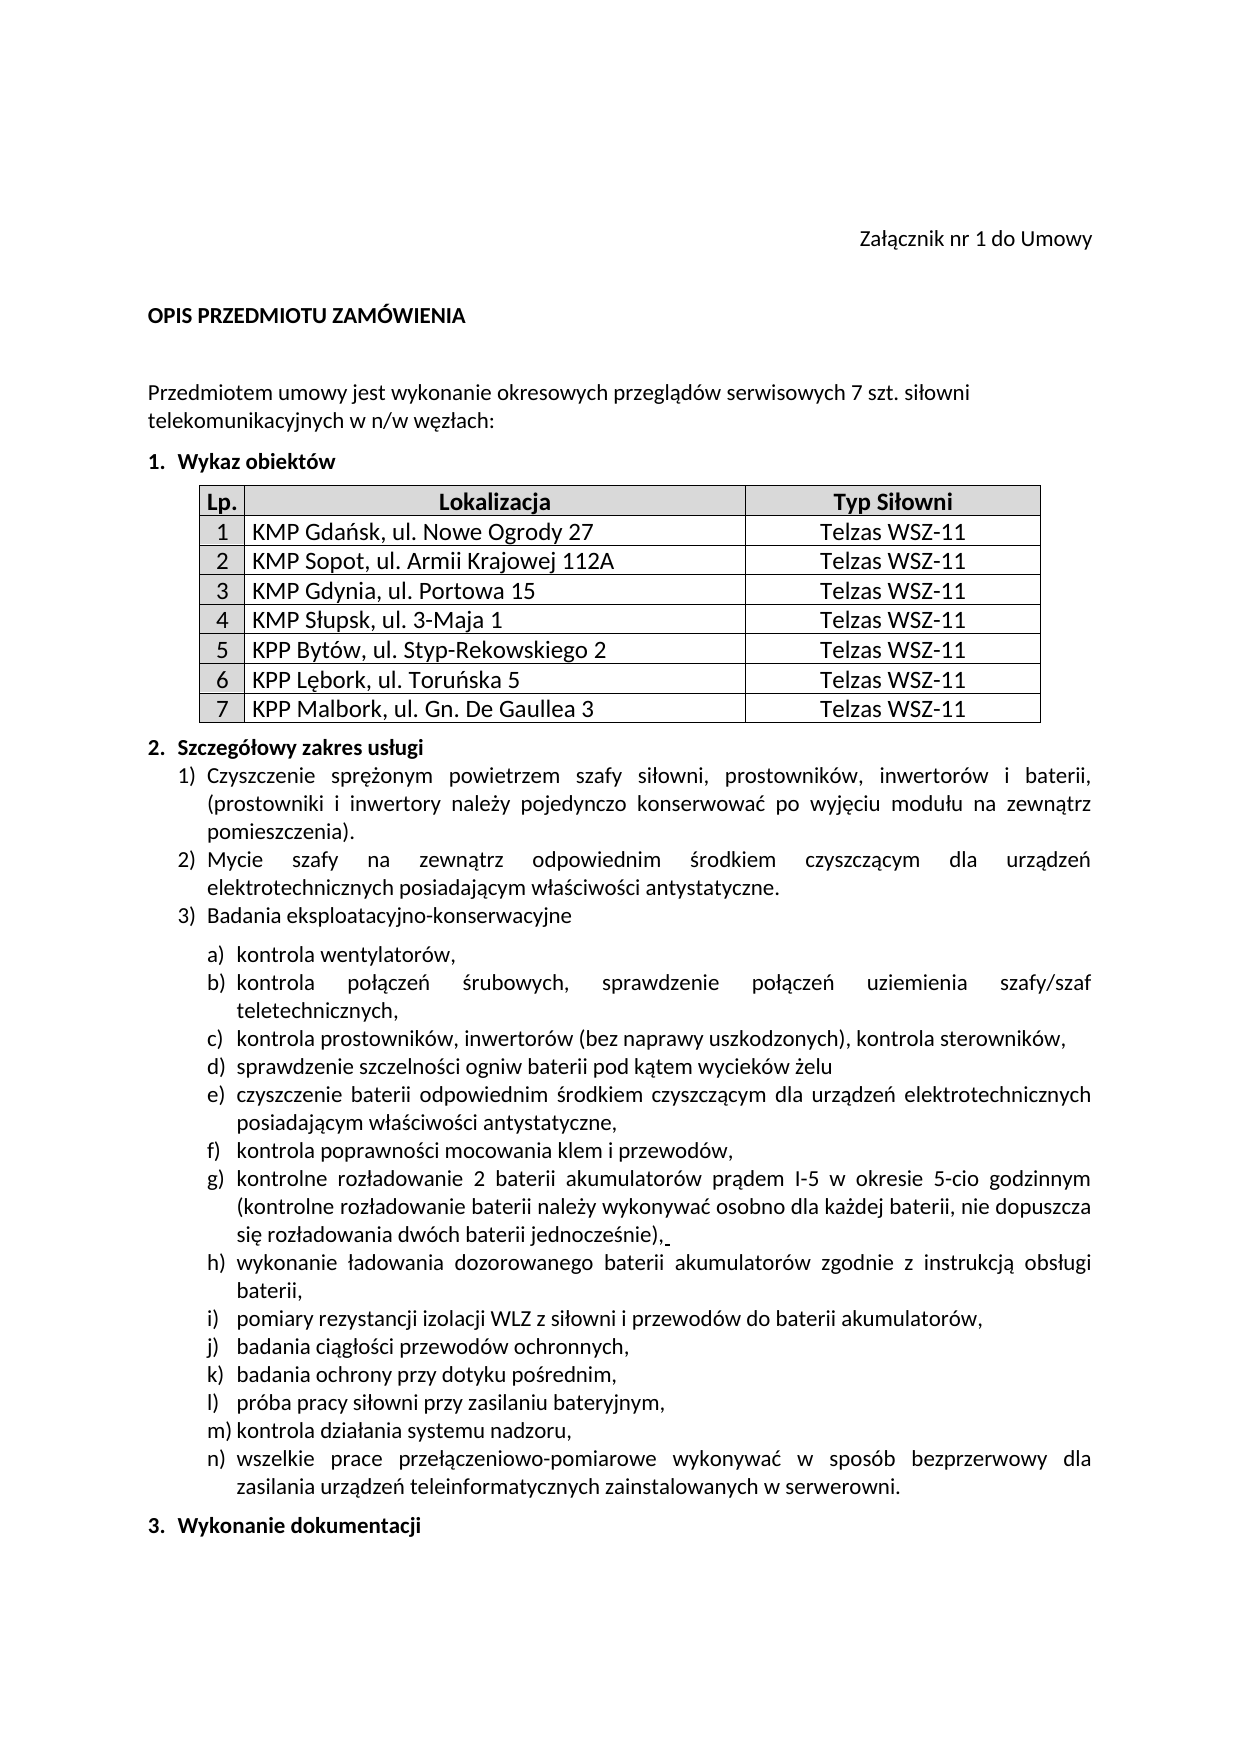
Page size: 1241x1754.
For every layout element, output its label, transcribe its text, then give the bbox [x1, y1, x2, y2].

table_header Lp. [200, 486, 244, 515]
table_cell 1 [200, 516, 244, 544]
text Załącznik nr 1 do Umowy [148, 224, 1092, 253]
table_cell 7 [200, 694, 244, 722]
table_cell KPP Lębork, ul. Toruńska 5 [245, 664, 745, 692]
list czyszczenie baterii odpowiednim środkiem czyszczącym dla urządzeń elektrotechnicznych posiadającym właściwości antystatyczne, [207, 1080, 1092, 1136]
table_cell 3 [200, 575, 244, 604]
list kontrola działania systemu nadzoru, [207, 1416, 1092, 1444]
table_cell Telzas WSZ-11 [746, 664, 1040, 692]
table_cell 2 [200, 546, 244, 574]
table_cell KMP Słupsk, ul. 3-Maja 1 [245, 605, 745, 633]
table_cell Telzas WSZ-11 [746, 516, 1040, 544]
list kontrola wentylatorów, [207, 940, 1092, 968]
table_cell Telzas WSZ-11 [746, 634, 1040, 663]
table_cell 4 [200, 605, 244, 633]
list próba pracy siłowni przy zasilaniu bateryjnym, [207, 1388, 1092, 1416]
list kontrola prostowników, inwertorów (bez naprawy uszkodzonych), kontrola sterowników, [207, 1024, 1092, 1052]
list pomiary rezystancji izolacji WLZ z siłowni i przewodów do baterii akumulatorów, [207, 1304, 1092, 1332]
list badania ciągłości przewodów ochronnych, [207, 1332, 1092, 1360]
list sprawdzenie szczelności ogniw baterii pod kątem wycieków żelu [207, 1052, 1092, 1080]
table_cell 5 [200, 634, 244, 663]
table_cell Telzas WSZ-11 [746, 605, 1040, 633]
table_cell Telzas WSZ-11 [746, 575, 1040, 604]
table_cell KPP Malbork, ul. Gn. De Gaullea 3 [245, 694, 745, 722]
list kontrola poprawności mocowania klem i przewodów, [207, 1136, 1092, 1164]
list Badania eksploatacyjno-konserwacyjne [177, 902, 1092, 929]
list Czyszczenie sprężonym powietrzem szafy siłowni, prostowników, inwertorów i baterii, (prostowniki i inwertory należy pojedynczo konserwować po wyjęciu modułu na zewnątrz pomieszczenia). [177, 761, 1092, 846]
list Szczegółowy zakres usługi [148, 733, 1092, 761]
table_cell Telzas WSZ-11 [746, 546, 1040, 574]
text Przedmiotem umowy jest wykonanie okresowych przeglądów serwisowych 7 szt. siłowni telekomunikacyjnych w n/w węzłach: [148, 378, 1092, 434]
table_cell KMP Gdynia, ul. Portowa 15 [245, 575, 745, 604]
text OPIS PRZEDMIOTU ZAMÓWIENIA [148, 301, 1092, 329]
list wszelkie prace przełączeniowo-pomiarowe wykonywać w sposób bezprzerwowy dla zasilania urządzeń teleinformatycznych zainstalowanych w serwerowni. [207, 1444, 1092, 1500]
table_cell 6 [200, 664, 244, 692]
list wykonanie ładowania dozorowanego baterii akumulatorów zgodnie z instrukcją obsługi baterii, [207, 1248, 1092, 1304]
table_cell KMP Gdańsk, ul. Nowe Ogrody 27 [245, 516, 745, 544]
table_cell KMP Sopot, ul. Armii Krajowej 112A [245, 546, 745, 574]
table_header Lokalizacja [245, 486, 745, 515]
list Wykonanie dokumentacji [148, 1511, 1092, 1539]
table_header Typ Siłowni [746, 486, 1040, 515]
table_cell Telzas WSZ-11 [746, 694, 1040, 722]
list Wykaz obiektów [148, 447, 1092, 475]
list kontrola połączeń śrubowych, sprawdzenie połączeń uziemienia szafy/szaf teletechnicznych, [207, 968, 1092, 1024]
list kontrolne rozładowanie 2 baterii akumulatorów prądem I-5 w okresie 5-cio godzinnym (kontrolne rozładowanie baterii należy wykonywać osobno dla każdej baterii, nie dopuszcza się rozładowania dwóch baterii jednocześnie), [207, 1164, 1092, 1248]
list badania ochrony przy dotyku pośrednim, [207, 1360, 1092, 1388]
list Mycie szafy na zewnątrz odpowiednim środkiem czyszczącym dla urządzeń elektrotechnicznych posiadającym właściwości antystatyczne. [177, 846, 1092, 902]
table_cell KPP Bytów, ul. Styp-Rekowskiego 2 [245, 634, 745, 663]
